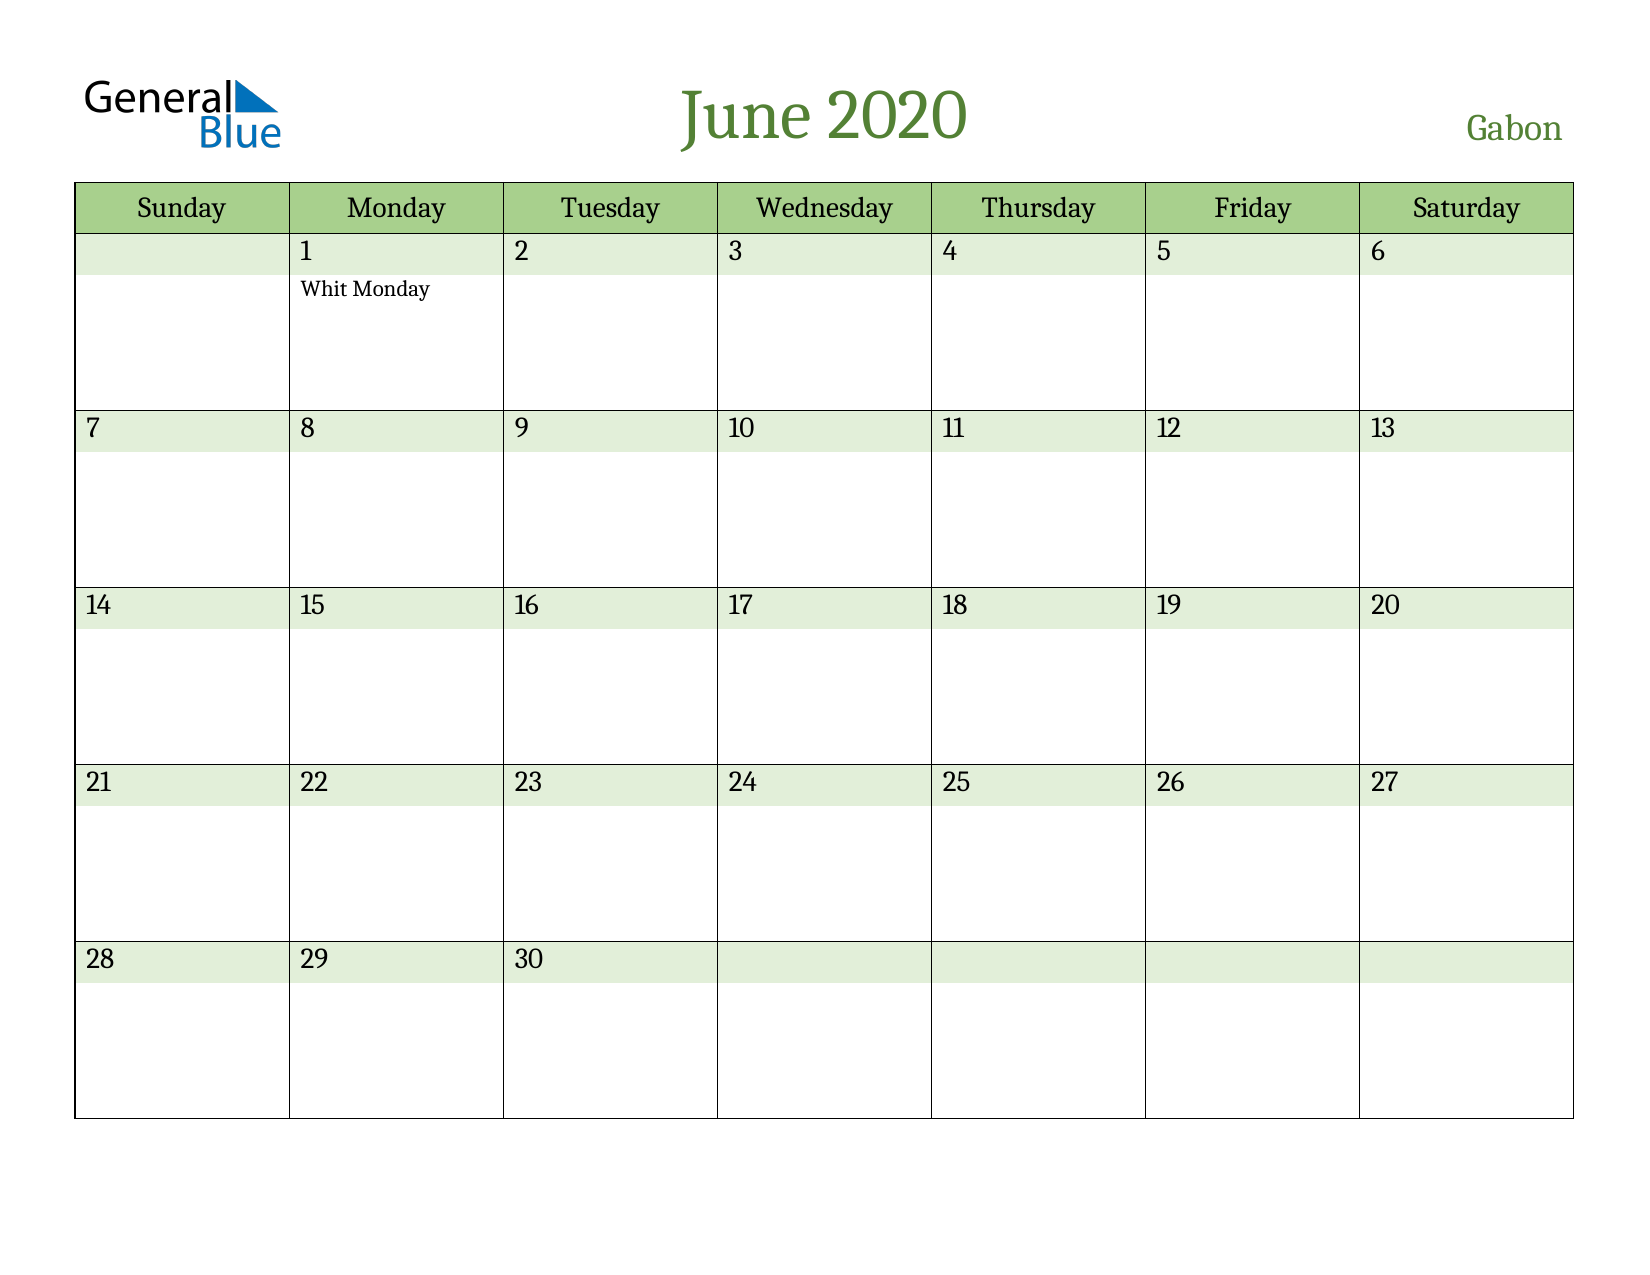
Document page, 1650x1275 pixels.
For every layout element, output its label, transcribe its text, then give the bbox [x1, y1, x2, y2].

table_cell 1 [290, 234, 503, 275]
table_cell 18 [932, 588, 1145, 629]
table_cell 13 [1360, 411, 1573, 452]
table_cell Saturday [1360, 183, 1573, 233]
table_cell 19 [1146, 588, 1359, 629]
table_cell Thursday [932, 183, 1145, 233]
table_cell 17 [718, 588, 931, 629]
table_cell 27 [1360, 765, 1573, 806]
table_cell 12 [1146, 411, 1359, 452]
table_cell [1360, 983, 1573, 1118]
table_cell 14 [76, 588, 289, 629]
table_cell [504, 806, 717, 941]
table_cell [1360, 629, 1573, 764]
table_cell 3 [718, 234, 931, 275]
table_cell [718, 983, 931, 1118]
table_cell [718, 275, 931, 410]
table_header [75, 75, 503, 182]
table_cell 23 [504, 765, 717, 806]
table_cell [1146, 275, 1359, 410]
table_cell [932, 452, 1145, 587]
table_cell [504, 983, 717, 1118]
table_cell 30 [504, 942, 717, 983]
table_cell [1360, 942, 1573, 983]
table_cell 4 [932, 234, 1145, 275]
table_cell [504, 452, 717, 587]
table_cell 20 [1360, 588, 1573, 629]
picture [85, 80, 281, 148]
table_cell 10 [718, 411, 931, 452]
table_cell [1146, 806, 1359, 941]
table_header June 2020 [503, 75, 1146, 182]
table_cell 2 [504, 234, 717, 275]
table_cell [76, 452, 289, 587]
table_cell 15 [290, 588, 503, 629]
table_cell [932, 806, 1145, 941]
table_cell [1146, 452, 1359, 587]
table_cell [76, 275, 289, 410]
table_cell [76, 234, 289, 275]
table_cell [1146, 942, 1359, 983]
table_cell 7 [76, 411, 289, 452]
table_cell [1360, 275, 1573, 410]
table_cell [76, 806, 289, 941]
table_header Gabon [1146, 75, 1574, 182]
table_cell 9 [504, 411, 717, 452]
table_cell Sunday [76, 183, 289, 233]
table_cell 5 [1146, 234, 1359, 275]
table_cell [290, 983, 503, 1118]
table_cell 25 [932, 765, 1145, 806]
table_cell Wednesday [718, 183, 931, 233]
table_cell [290, 629, 503, 764]
table_cell [504, 275, 717, 410]
table_cell 11 [932, 411, 1145, 452]
table_cell [76, 983, 289, 1118]
table_cell [718, 629, 931, 764]
table_cell [932, 629, 1145, 764]
table_cell 26 [1146, 765, 1359, 806]
table_cell Monday [290, 183, 503, 233]
table_cell 24 [718, 765, 931, 806]
table_cell Whit Monday [290, 275, 503, 410]
table_cell 22 [290, 765, 503, 806]
table_cell [718, 452, 931, 587]
table_cell 16 [504, 588, 717, 629]
table_cell [1146, 629, 1359, 764]
table_cell [718, 806, 931, 941]
table_cell [1360, 806, 1573, 941]
table_cell 8 [290, 411, 503, 452]
table_cell [932, 942, 1145, 983]
table_cell [76, 629, 289, 764]
table_cell 21 [76, 765, 289, 806]
table_cell Friday [1146, 183, 1359, 233]
table_cell [718, 942, 931, 983]
table_cell Tuesday [504, 183, 717, 233]
table_cell 28 [76, 942, 289, 983]
table_cell [290, 806, 503, 941]
table_cell [932, 275, 1145, 410]
table_cell [1146, 983, 1359, 1118]
table_cell [504, 629, 717, 764]
table_cell 29 [290, 942, 503, 983]
table_cell 6 [1360, 234, 1573, 275]
table_cell [1360, 452, 1573, 587]
table_cell [290, 452, 503, 587]
table_cell [932, 983, 1145, 1118]
